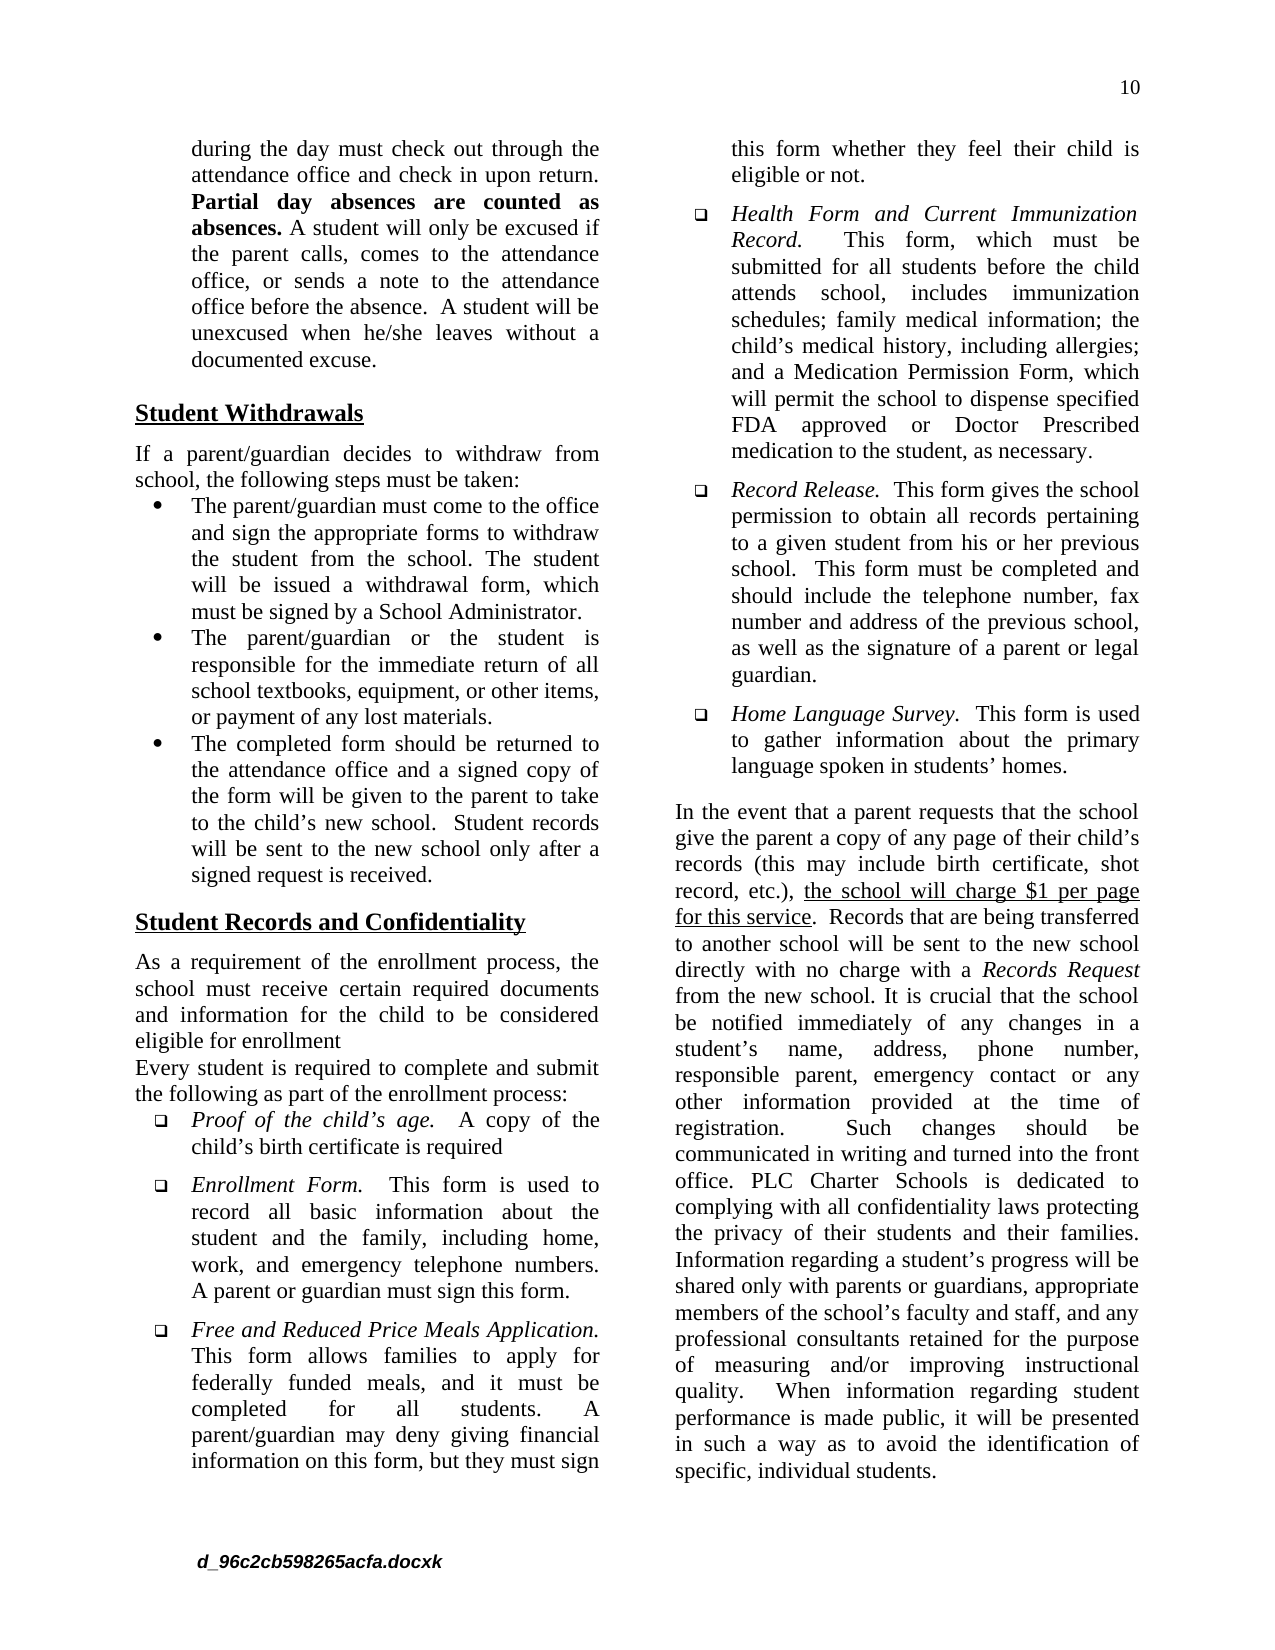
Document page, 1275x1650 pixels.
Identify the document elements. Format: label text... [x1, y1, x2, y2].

list Proof of the child’s age. A copy of the child’s birth certificate is required [154, 1106, 600, 1159]
subtitle Student Records and Confidentiality [135, 907, 600, 936]
text As a requirement of the enrollment process, the school must receive certain required documents and information for the child to be considered eligible for enrollment [135, 948, 600, 1054]
text Every student is required to complete and submit the following as part of the enrollment process: [135, 1054, 600, 1106]
list Free and Reduced Price Meals Application. This form allows families to apply for federally funded meals, and it must be completed for all students. A parent/guardian may deny giving financial information on this form, but they must sign this form whether they feel their child is eligible or not. [694, 135, 1140, 188]
list Health Form and Current Immunization Record. This form, which must be submitted for all students before the child attends school, includes immunization schedules; family medical information; the child’s medical history, including allergies; and a Medication Permission Form, which will permit the school to dispense specified FDA approved or Doctor Prescribed medication to the student, as necessary. [694, 200, 1140, 464]
list The completed form should be returned to the attendance office and a signed copy of the form will be given to the parent to take to the child’s new school. Student records will be sent to the new school only after a signed request is received. [154, 730, 600, 888]
list Enrollment Form. This form is used to record all basic information about the student and the family, including home, work, and emergency telephone numbers. A parent or guardian must sign this form. [154, 1172, 600, 1303]
text In the event that a parent requests that the school give the parent a copy of any page of their child’s records (this may include birth certificate, shot record, etc.), the school will charge $1 per page for this service. Records that are being transferred to another school will be sent to the new school directly with no charge with a Records Request from the new school. It is crucial that the school be notified immediately of any changes in a student’s name, address, phone number, responsible parent, emergency contact or any other information provided at the time of registration. Such changes should be communicated in writing and turned into the front office. PLC Charter Schools is dedicated to complying with all confidentiality laws protecting the privacy of their students and their families. Information regarding a student’s progress will be shared only with parents or guardians, appropriate members of the school’s faculty and staff, and any professional consultants retained for the purpose of measuring and/or improving instructional quality. When information regarding student performance is made public, it will be presented in such a way as to avoid the identification of specific, individual students. [675, 798, 1140, 1483]
text If a parent/guardian decides to withdraw from school, the following steps must be taken: [135, 440, 600, 492]
list The parent/guardian or the student is responsible for the immediate return of all school textbooks, equipment, or other items, or payment of any lost materials. [154, 624, 600, 730]
list Free and Reduced Price Meals Application. This form allows families to apply for federally funded meals, and it must be completed for all students. A parent/guardian may deny giving financial information on this form, but they must sign this form whether they feel their child is eligible or not. [154, 1316, 600, 1474]
text Student Withdrawals [135, 398, 600, 427]
list Record Release. This form gives the school permission to obtain all records pertaining to a given student from his or her previous school. This form must be completed and should include the telephone number, fax number and address of the previous school, as well as the signature of a parent or legal guardian. [694, 476, 1140, 687]
list Home Language Survey. This form is used to gather information about the primary language spoken in students’ homes. [694, 699, 1140, 779]
list The parent/guardian must come to the office and sign the appropriate forms to withdraw the student from the school. The student will be issued a withdrawal form, which must be signed by a School Administrator. [154, 492, 600, 624]
